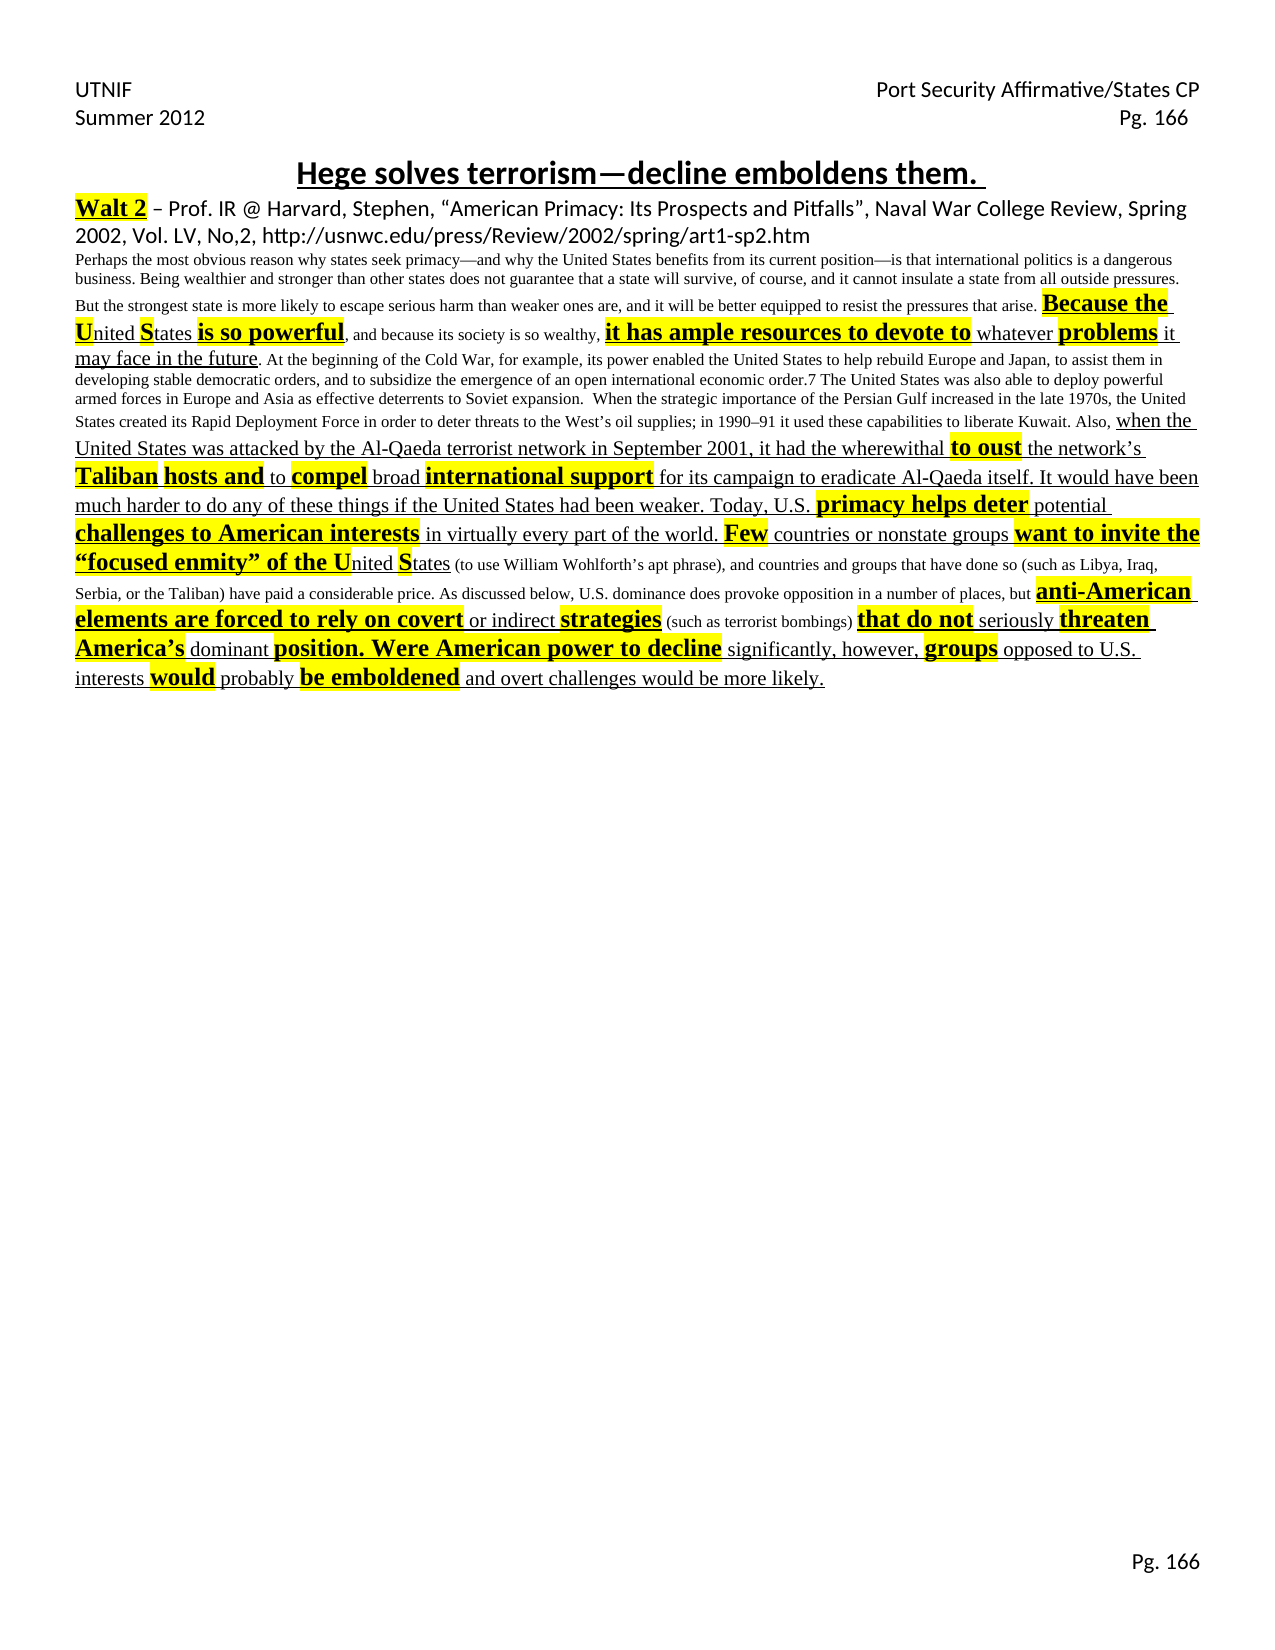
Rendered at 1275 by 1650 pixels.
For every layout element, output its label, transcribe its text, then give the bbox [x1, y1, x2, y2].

text Walt 2 – Prof. IR @ Harvard, Stephen, “American Primacy: Its Prospects and Pitfalls”, Naval War College Review, Spring 2002, Vol. LV, No,2, http://usnwc.edu/press/Review/2002/spring/art1-sp2.htm [75, 193, 1200, 250]
text Perhaps the most obvious reason why states seek primacy—and why the benefits from its current position—is that international politics is a dangerous business. Being wealthier and stronger than other states does not guarantee that a state will survive, of course, and it cannot insulate a state from all outside pressures. But the strongest state is more likely to escape serious harm than weaker ones are, and it will be better equipped to resist the pressures that arise. Because the United States is so powerful, and because its society is so wealthy, it has ample resources to devote to whatever problems it may face in the future. At the beginning of the Cold War, for example, its power enabled the United States to help rebuild Europe and Japan, to assist them in developing stable democratic orders, and to subsidize the emergence of an open international economic order.7 The United States was also able to deploy powerful armed forces in Europe and Asia as effective deterrents to Soviet expansion. When the strategic importance of the Persian Gulf increased in the late 1970s, the created its Rapid Deployment Force in order to deter threats to the West’s oil supplies; in 1990–91 it used these capabilities to liberate . Also, when the was attacked by the Al-Qaeda terrorist network in September 2001, it had the wherewithal to oust the network’s Taliban hosts and to compel broad international support for its campaign to eradicate Al-Qaeda itself. It would have been much harder to do any of these things if the had been weaker. Today, primacy helps deter potential challenges to American interests in virtually every part of the world. Few countries or nonstate groups want to invite the “focused enmity” of the United States (to use William Wohlforth’s apt phrase), and countries and groups that have done so (such as , , , or the Taliban) have paid a considerable price. As discussed below, dominance does provoke opposition in a number of places, but anti-American elements are forced to rely on covert or indirect strategies (such as terrorist bombings) that do not seriously threaten ’s dominant position. Were American power to decline significantly, however, groups opposed to interests would probably be emboldened and overt challenges would be more likely. [75, 250, 1200, 518]
subtitle Hege solves terrorism—decline emboldens them. [75, 152, 1200, 193]
text Perhaps the most obvious reason why states seek primacy—and why the benefits from its current position—is that international politics is a dangerous business. Being wealthier and stronger than other states does not guarantee that a state will survive, of course, and it cannot insulate a state from all outside pressures. But the strongest state is more likely to escape serious harm than weaker ones are, and it will be better equipped to resist the pressures that arise. Because the United States is so powerful, and because its society is so wealthy, it has ample resources to devote to whatever problems it may face in the future. At the beginning of the Cold War, for example, its power enabled the United States to help rebuild Europe and Japan, to assist them in developing stable democratic orders, and to subsidize the emergence of an open international economic order.7 The United States was also able to deploy powerful armed forces in Europe and Asia as effective deterrents to Soviet expansion. When the strategic importance of the Persian Gulf increased in the late 1970s, the created its Rapid Deployment Force in order to deter threats to the West’s oil supplies; in 1990–91 it used these capabilities to liberate . Also, when the was attacked by the Al-Qaeda terrorist network in September 2001, it had the wherewithal to oust the network’s Taliban hosts and to compel broad international support for its campaign to eradicate Al-Qaeda itself. It would have been much harder to do any of these things if the had been weaker. Today, primacy helps deter potential challenges to American interests in virtually every part of the world. Few countries or nonstate groups want to invite the “focused enmity” of the United States (to use William Wohlforth’s apt phrase), and countries and groups that have done so (such as , , , or the Taliban) have paid a considerable price. As discussed below, dominance does provoke opposition in a number of places, but anti-American elements are forced to rely on covert or indirect strategies (such as terrorist bombings) that do not seriously threaten ’s dominant position. Were American power to decline significantly, however, groups opposed to interests would probably be emboldened and overt challenges would be more likely. [75, 544, 1200, 691]
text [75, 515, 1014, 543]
